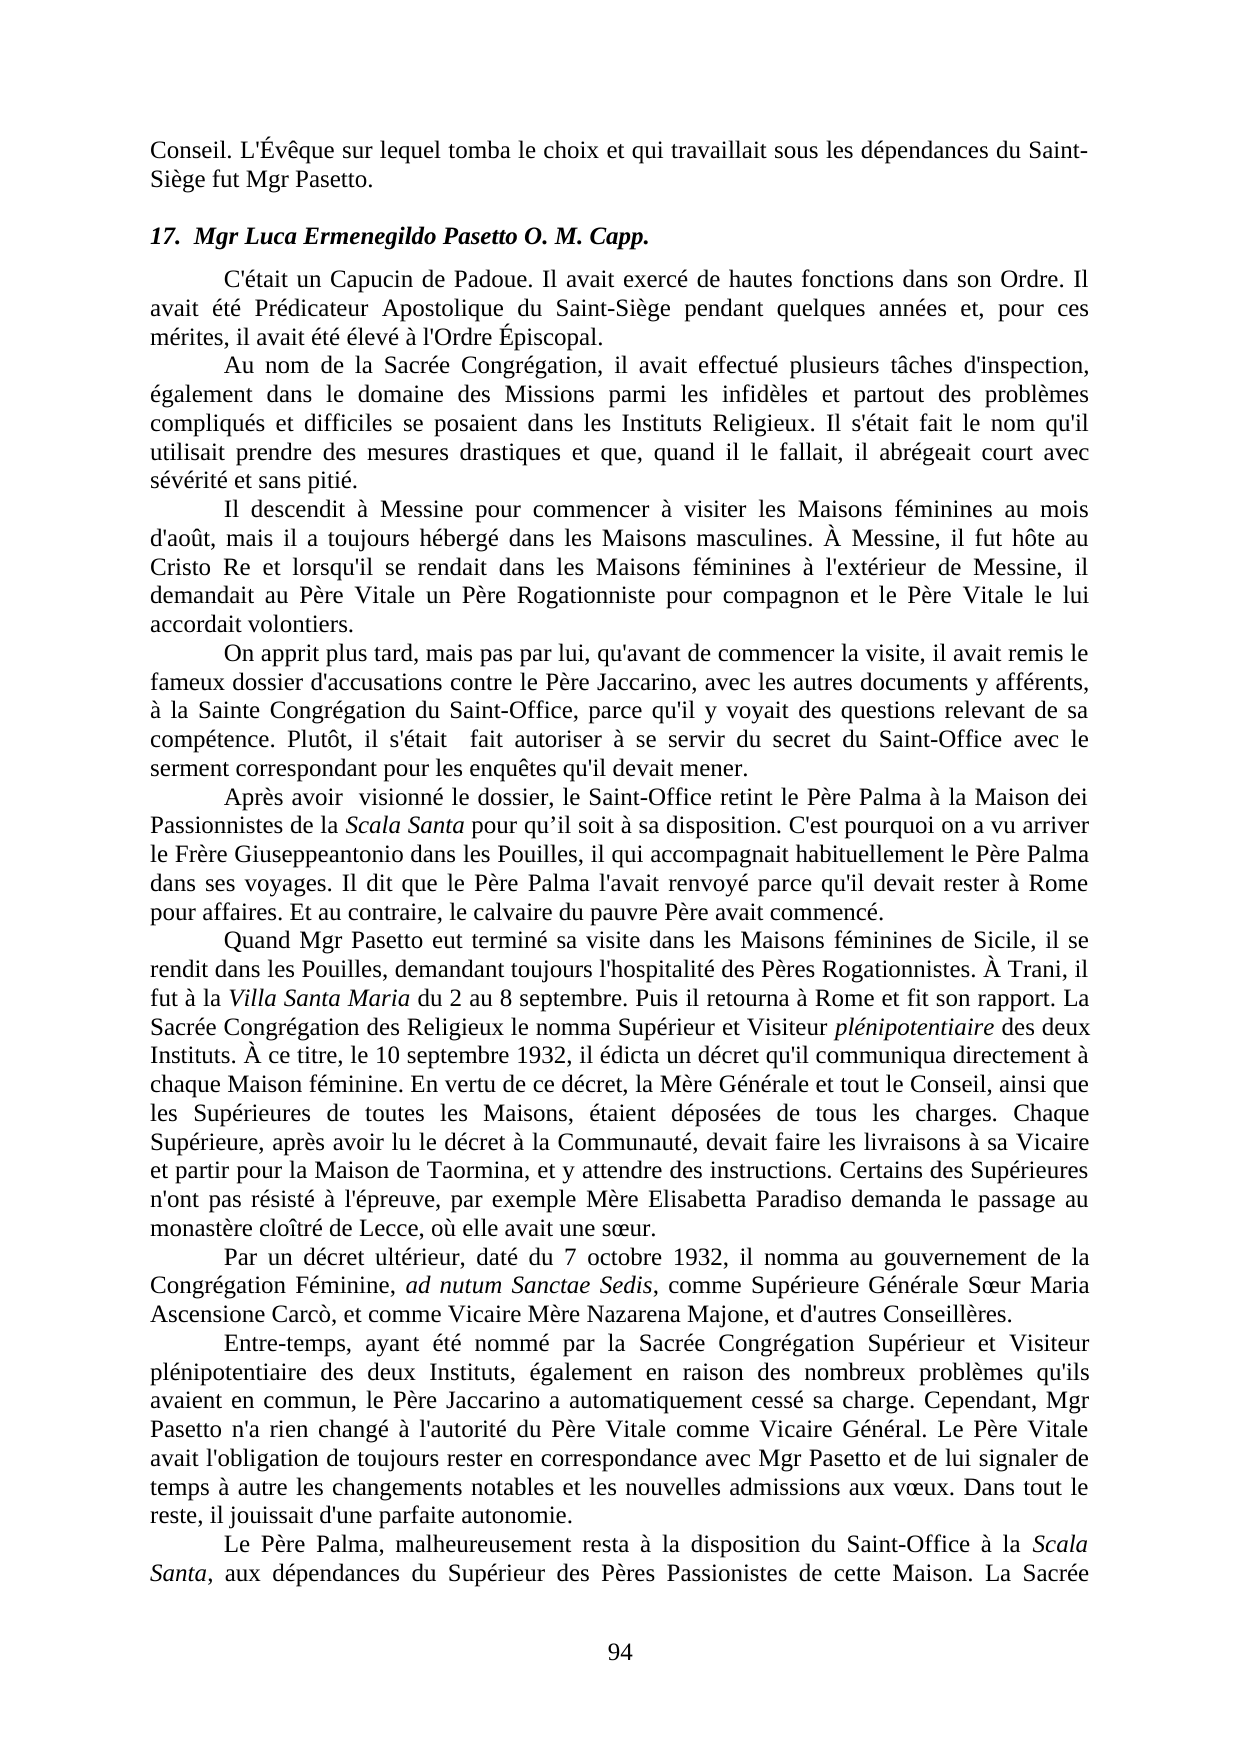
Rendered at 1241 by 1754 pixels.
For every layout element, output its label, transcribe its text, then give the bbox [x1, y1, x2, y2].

text Au nom de la Sacrée Congrégation, il avait effectué plusieurs tâches d'inspection, également dans le domaine des Missions parmi les infidèles et partout des problèmes compliqués et difficiles se posaient dans les Instituts Religieux. Il s'était fait le nom qu'il utilisait prendre des mesures drastiques et que, quand il le fallait, il abrégeait court avec sévérité et sans pitié. [150, 351, 1090, 494]
text 17. Mgr Luca Ermenegildo Pasetto O. M. Capp. [150, 221, 1090, 250]
text Après avoir visionné le dossier, le Saint-Office retint le Père Palma à la Maison dei Passionnistes de la Scala Santa pour qu’il soit à sa disposition. C'est pourquoi on a vu arriver le Frère Giuseppeantonio dans les Pouilles, il qui accompagnait habituellement le Père Palma dans ses voyages. Il dit que le Père Palma l'avait renvoyé parce qu'il devait rester à Rome pour affaires. Et au contraire, le calvaire du pauvre Père avait commencé. [150, 782, 1090, 926]
text Il descendit à Messine pour commencer à visiter les Maisons féminines au mois d'août, mais il a toujours hébergé dans les Maisons masculines. À Messine, il fut hôte au Cristo Re et lorsqu'il se rendait dans les Maisons féminines à l'extérieur de Messine, il demandait au Père Vitale un Père Rogationniste pour compagnon et le Père Vitale le lui accordait volontiers. [150, 494, 1090, 638]
text Quand Mgr Pasetto eut terminé sa visite dans les Maisons féminines de Sicile, il se rendit dans les Pouilles, demandant toujours l'hospitalité des Pères Rogationnistes. À Trani, il fut à la Villa Santa Maria du 2 au 8 septembre. Puis il retourna à Rome et fit son rapport. La Sacrée Congrégation des Religieux le nomma Supérieur et Visiteur plénipotentiaire des deux Instituts. À ce titre, le 10 septembre 1932, il édicta un décret qu'il communiqua directement à chaque Maison féminine. En vertu de ce décret, la Mère Générale et tout le Conseil, ainsi que les Supérieures de toutes les Maisons, étaient déposées de tous les charges. Chaque Supérieure, après avoir lu le décret à la Communauté, devait faire les livraisons à sa Vicaire et partir pour la Maison de Taormina, et y attendre des instructions. Certains des Supérieures n'ont pas résisté à l'épreuve, par exemple Mère Elisabetta Paradiso demanda le passage au monastère cloîtré de Lecce, où elle avait une sœur. [150, 926, 1090, 1242]
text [150, 1529, 1090, 1587]
text Entre-temps, ayant été nommé par la Sacrée Congrégation Supérieur et Visiteur plénipotentiaire des deux Instituts, également en raison des nombreux problèmes qu'ils avaient en commun, le Père Jaccarino a automatiquement cessé sa charge. Cependant, Mgr Pasetto n'a rien changé à l'autorité du Père Vitale comme Vicaire Général. Le Père Vitale avait l'obligation de toujours rester en correspondance avec Mgr Pasetto et de lui signaler de temps à autre les changements notables et les nouvelles admissions aux vœux. Dans tout le reste, il jouissait d'une parfaite autonomie. [150, 1328, 1090, 1529]
text C'était un Capucin de Padoue. Il avait exercé de hautes fonctions dans son Ordre. Il avait été Prédicateur Apostolique du Saint-Siège pendant quelques années et, pour ces mérites, il avait été élevé à l'Ordre Épiscopal. [150, 264, 1090, 351]
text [150, 135, 1090, 192]
text Par un décret ultérieur, daté du 7 octobre 1932, il nomma au gouvernement de la Congrégation Féminine, ad nutum Sanctae Sedis, comme Supérieure Générale Sœur Maria Ascensione Carcò, et comme Vicaire Mère Nazarena Majone, et d'autres Conseillères. [150, 1242, 1090, 1328]
text On apprit plus tard, mais pas par lui, qu'avant de commencer la visite, il avait remis le fameux dossier d'accusations contre le Père Jaccarino, avec les autres documents y afférents, à la Sainte Congrégation du Saint-Office, parce qu'il y voyait des questions relevant de sa compétence. Plutôt, il s'était fait autoriser à se servir du secret du Saint-Office avec le serment correspondant pour les enquêtes qu'il devait mener. [150, 638, 1090, 782]
